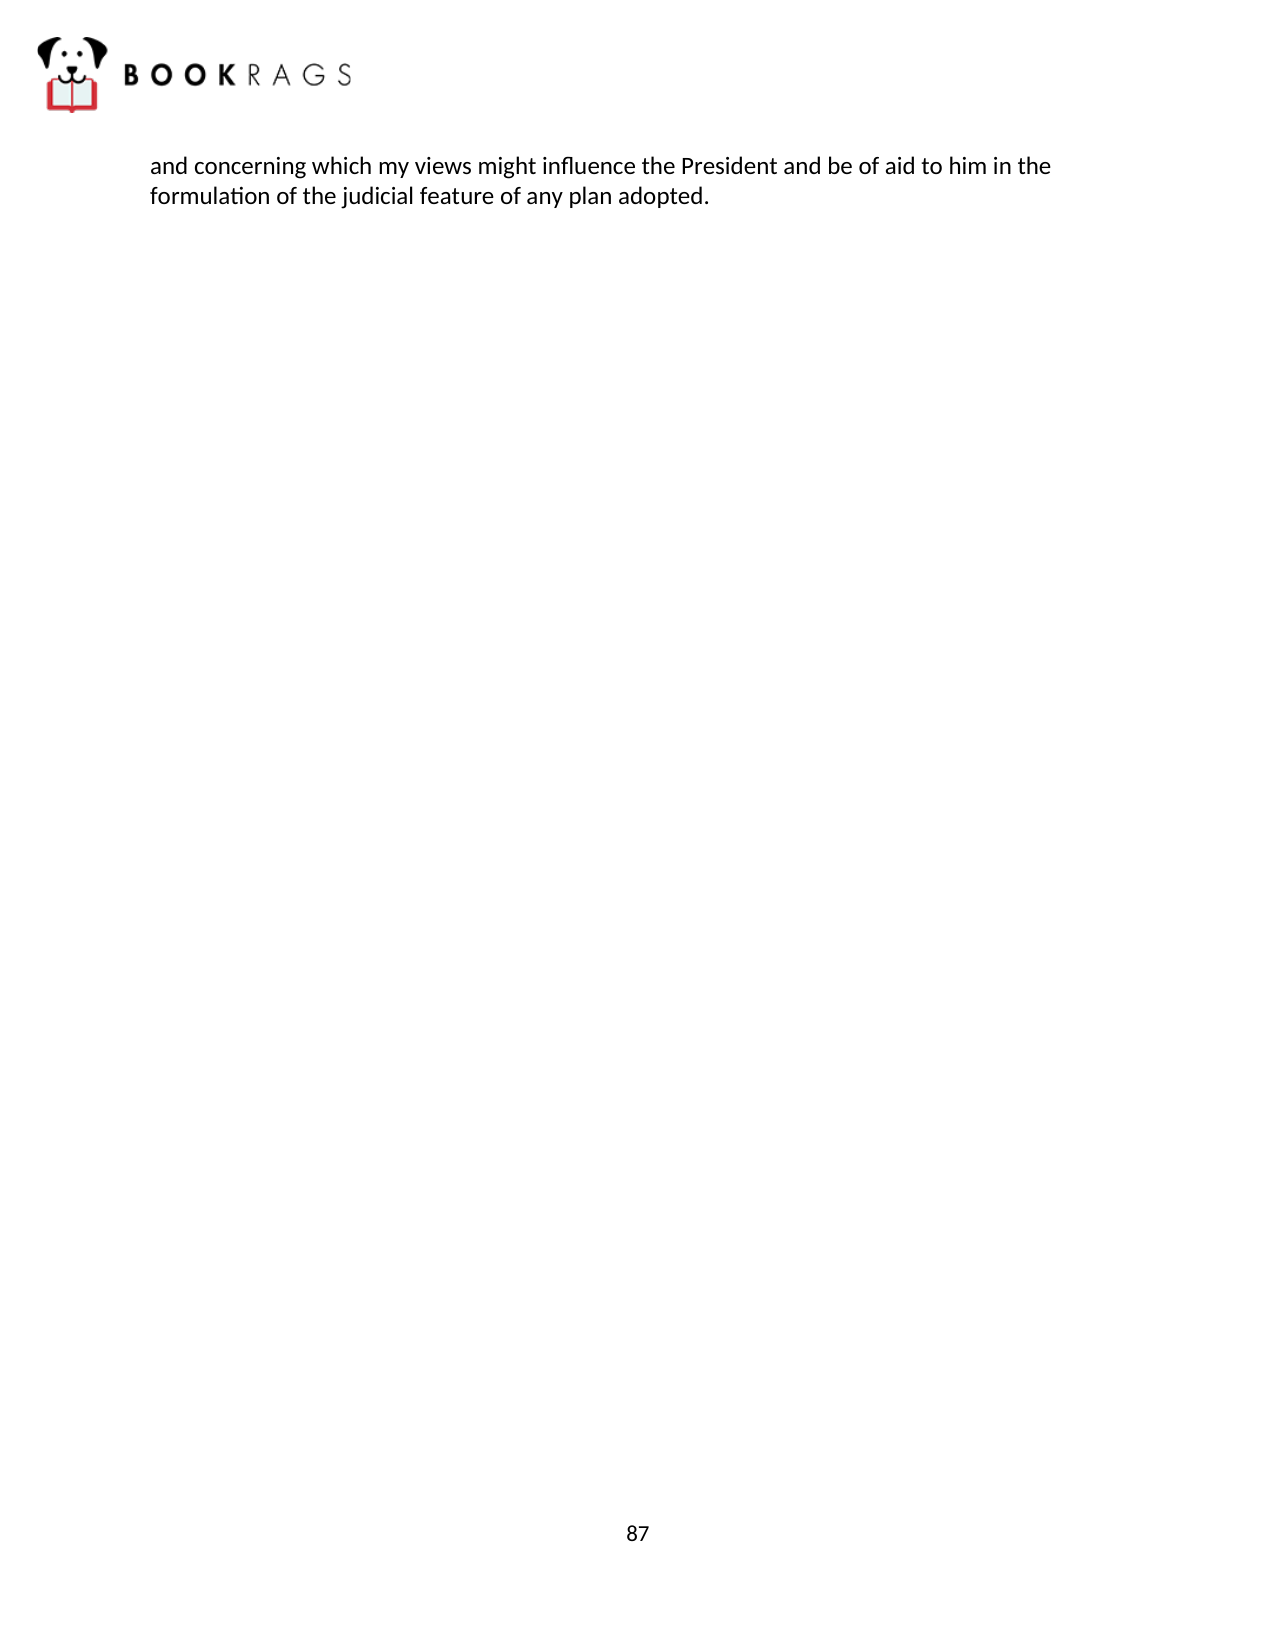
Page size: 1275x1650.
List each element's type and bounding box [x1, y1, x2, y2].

text [150, 150, 1125, 211]
picture [37, 37, 351, 113]
